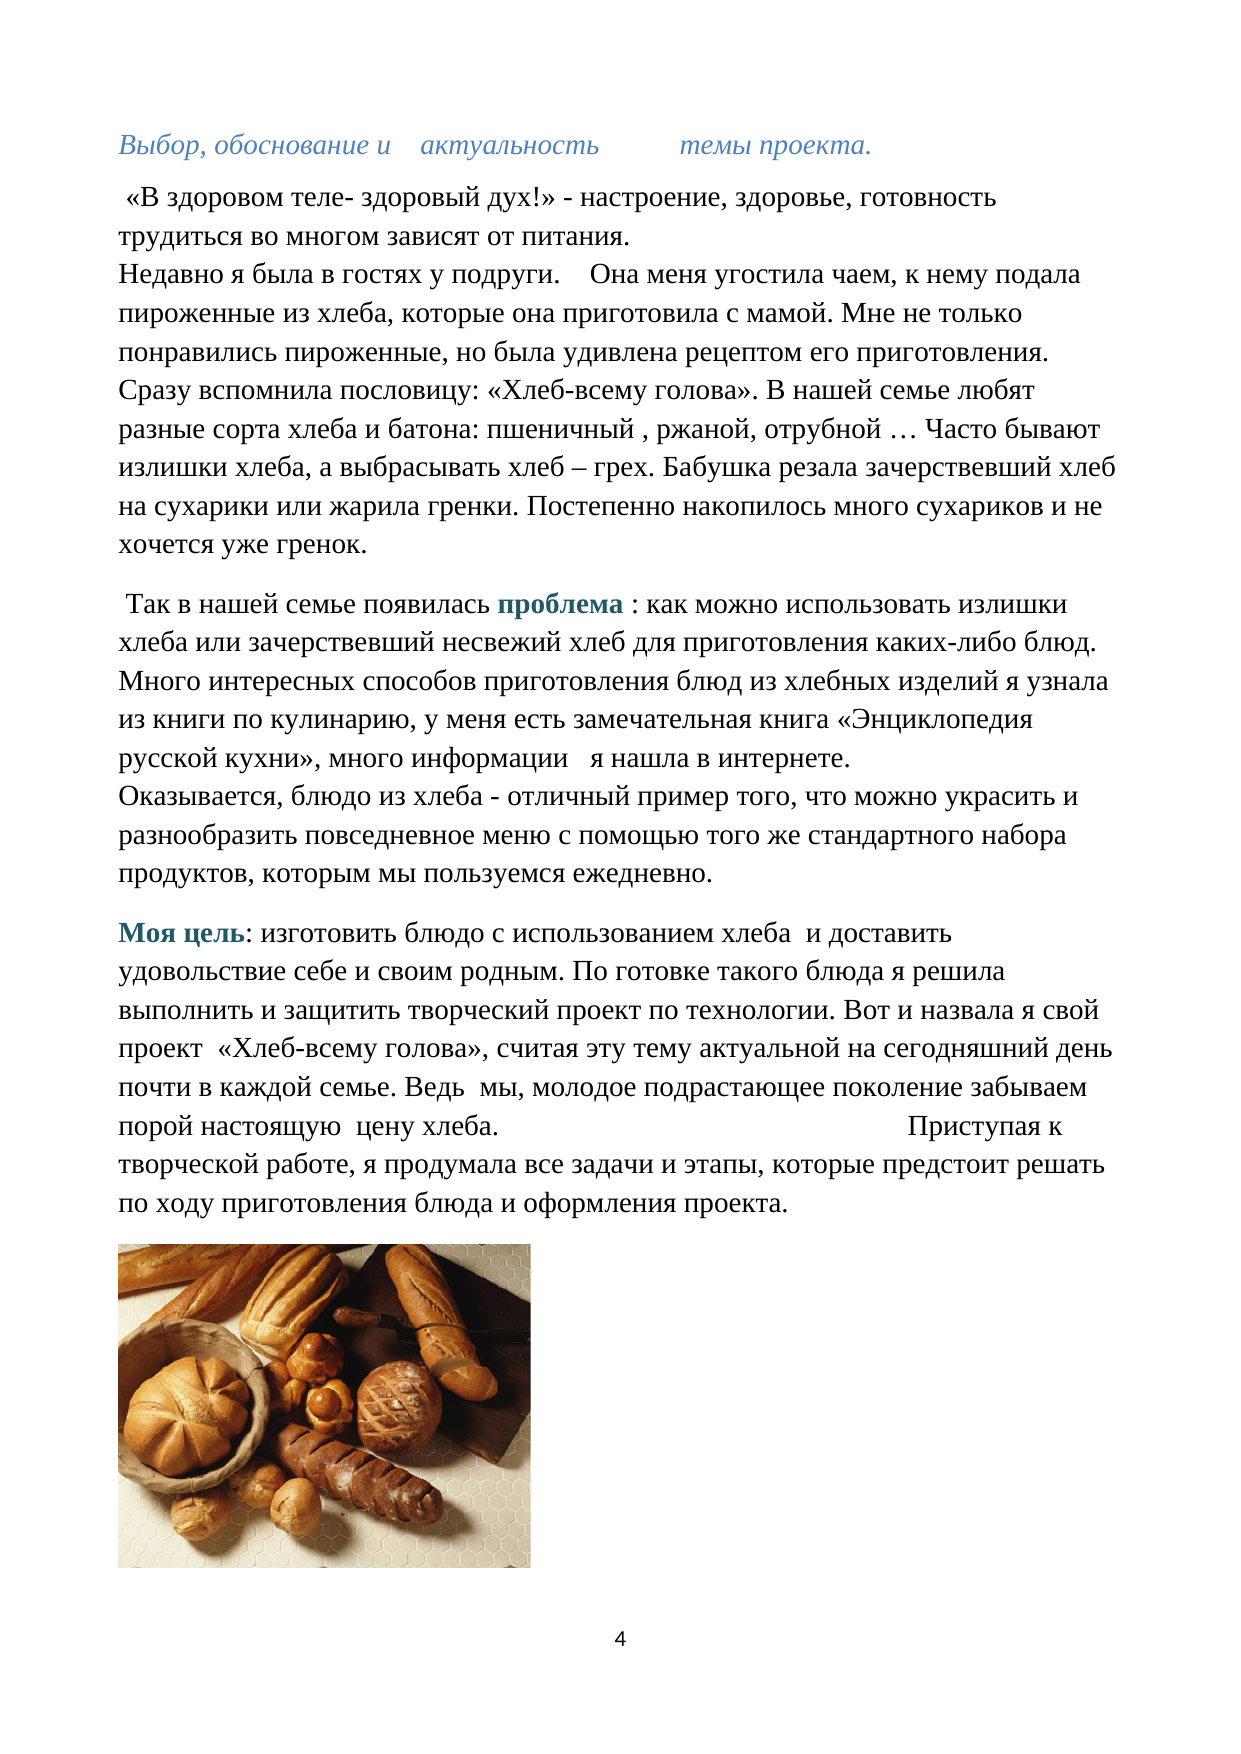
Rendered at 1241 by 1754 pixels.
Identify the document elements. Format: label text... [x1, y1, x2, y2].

picture [118, 1244, 531, 1568]
text «В здоровом теле- здоровый дух!» - настроение, здоровье, готовность трудиться во многом зависят от питания. Недавно я была в гостях у подруги. Она меня угостила чаем, к нему подала пироженные из хлеба, которые она приготовила с мамой. Мне не только понравились пироженные, но была удивлена рецептом его приготовления. Сразу вспомнила пословицу: «Хлеб-всему голова». В нашей семье любят разные сорта хлеба и батона: пшеничный , ржаной, отрубной … Часто бывают излишки хлеба, а выбрасывать хлеб – грех. Бабушка резала зачерствевший хлеб на сухарики или жарила гренки. Постепенно накопилось много сухариков и не хочется уже гренок. [118, 179, 1122, 560]
text Выбор, обоснование и актуальность темы проекта. [118, 118, 1122, 164]
text Так в нашей семье появилась проблема : как можно использовать излишки хлеба или зачерствевший несвежий хлеб для приготовления каких-либо блюд. Много интересных способов приготовления блюд из хлебных изделий я узнала из книги по кулинарию, у меня есть замечательная книга «Энциклопедия русской кухни», много информации я нашла в интернете. Оказывается, блюдо из хлеба - отличный пример того, что можно украсить и разнообразить повседневное меню с помощью того же стандартного набора продуктов, которым мы пользуемся ежедневно. [118, 586, 1122, 889]
text Моя цель: изготовить блюдо с использованием хлеба и доставить удовольствие себе и своим родным. По готовке такого блюда я решила выполнить и защитить творческий проект по технологии. Вот и назвала я свой проект «Хлеб-всему голова», считая эту тему актуальной на сегодняшний день почти в каждой семье. Ведь мы, молодое подрастающее поколение забываем порой настоящую цену хлеба. Приступая к творческой работе, я продумала все задачи и этапы, которые предстоит решать по ходу приготовления блюда и оформления проекта. [118, 915, 1122, 1218]
